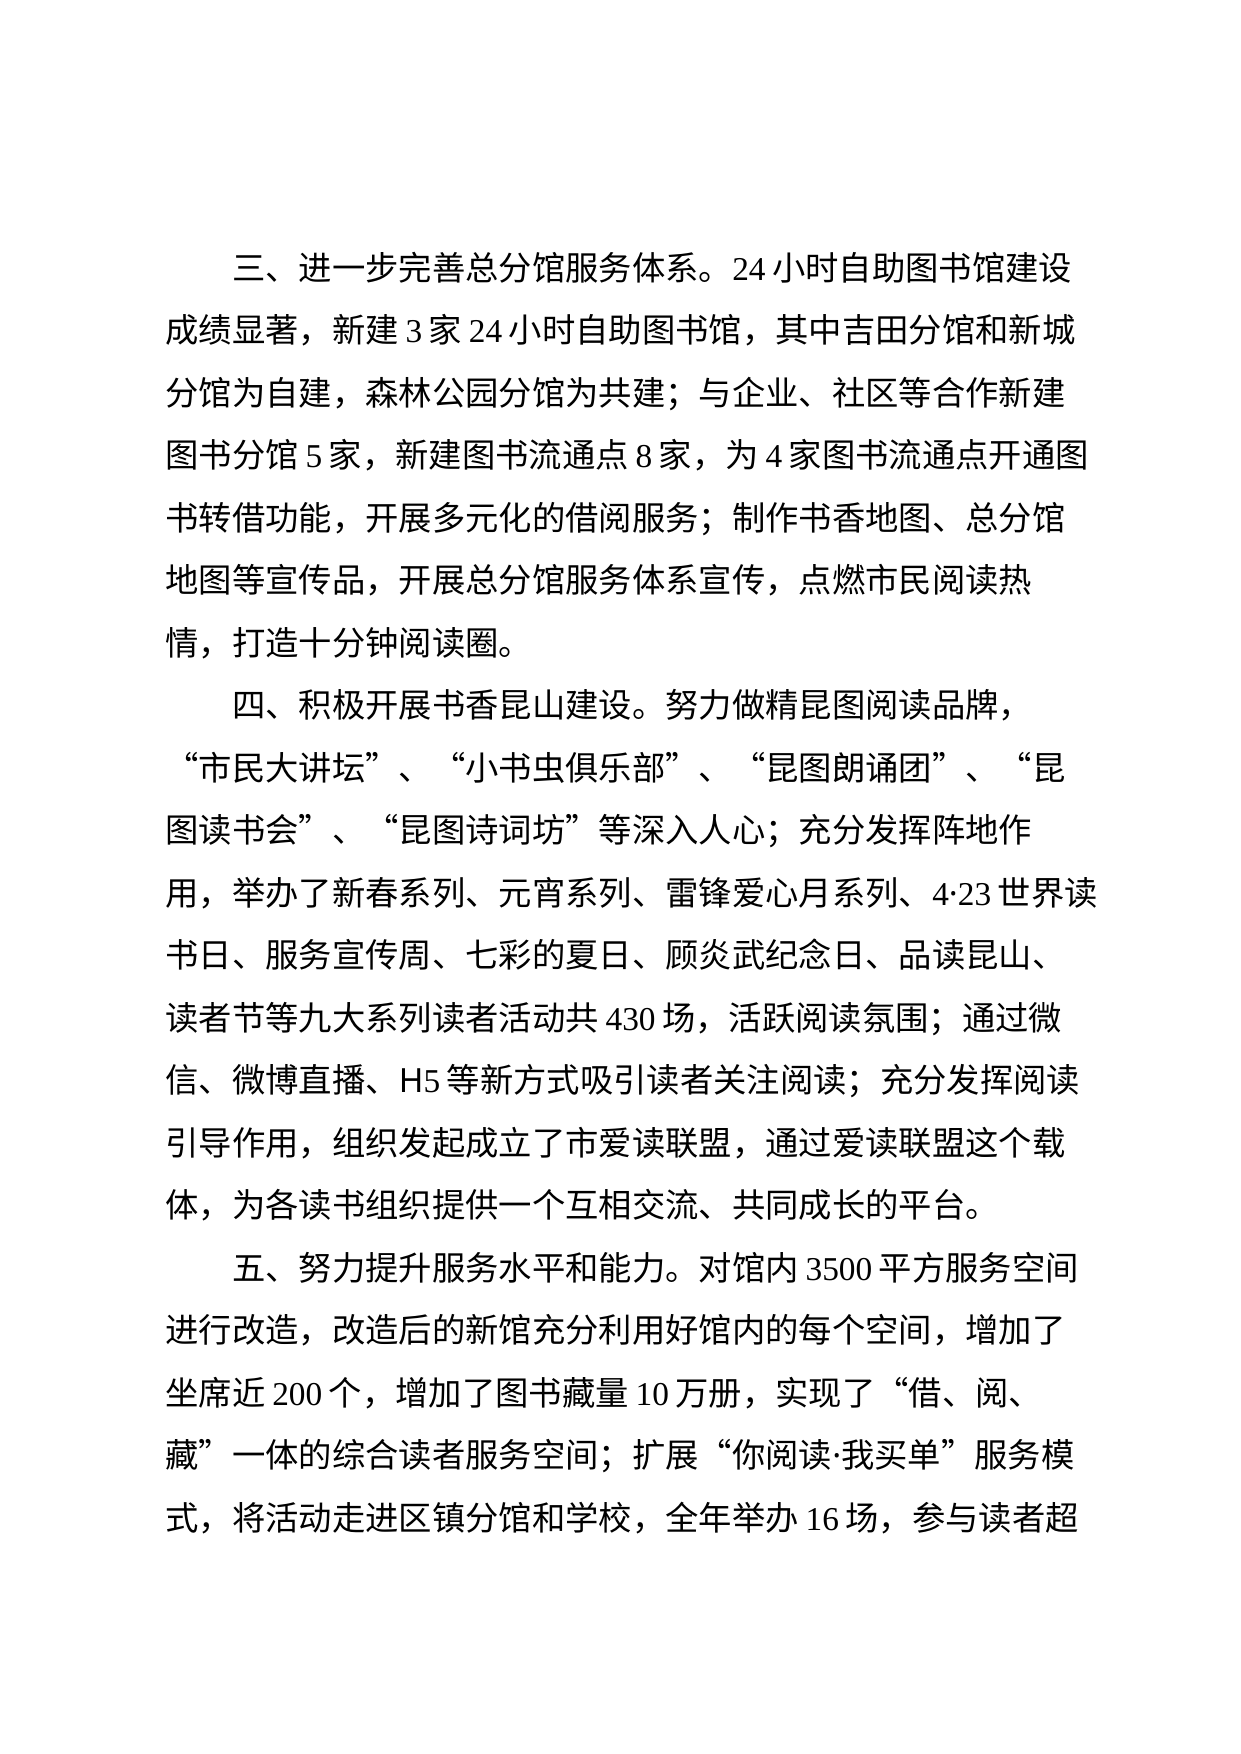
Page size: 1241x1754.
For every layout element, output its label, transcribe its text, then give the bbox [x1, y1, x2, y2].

text 三、进一步完善总分馆服务体系。24小时自助图书馆建设成绩显著，新建3家24小时自助图书馆，其中吉田分馆和新城分馆为自建，森林公园分馆为共建；与企业、社区等合作新建图书分馆5家，新建图书流通点8家，为4家图书流通点开通图书转借功能，开展多元化的借阅服务；制作书香地图、总分馆地图等宣传品，开展总分馆服务体系宣传，点燃市民阅读热情，打造十分钟阅读圈。 [165, 230, 1098, 667]
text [165, 1230, 1098, 1542]
text 四、积极开展书香昆山建设。努力做精昆图阅读品牌，“市民大讲坛”、“小书虫俱乐部”、“昆图朗诵团”、“昆图读书会”、“昆图诗词坊”等深入人心；充分发挥阵地作用，举办了新春系列、元宵系列、雷锋爱心月系列、4·23世界读书日、服务宣传周、七彩的夏日、顾炎武纪念日、品读昆山、读者节等九大系列读者活动共430场，活跃阅读氛围；通过微信、微博直播、H5等新方式吸引读者关注阅读；充分发挥阅读引导作用，组织发起成立了市爱读联盟，通过爱读联盟这个载体，为各读书组织提供一个互相交流、共同成长的平台。 [165, 667, 1098, 1230]
